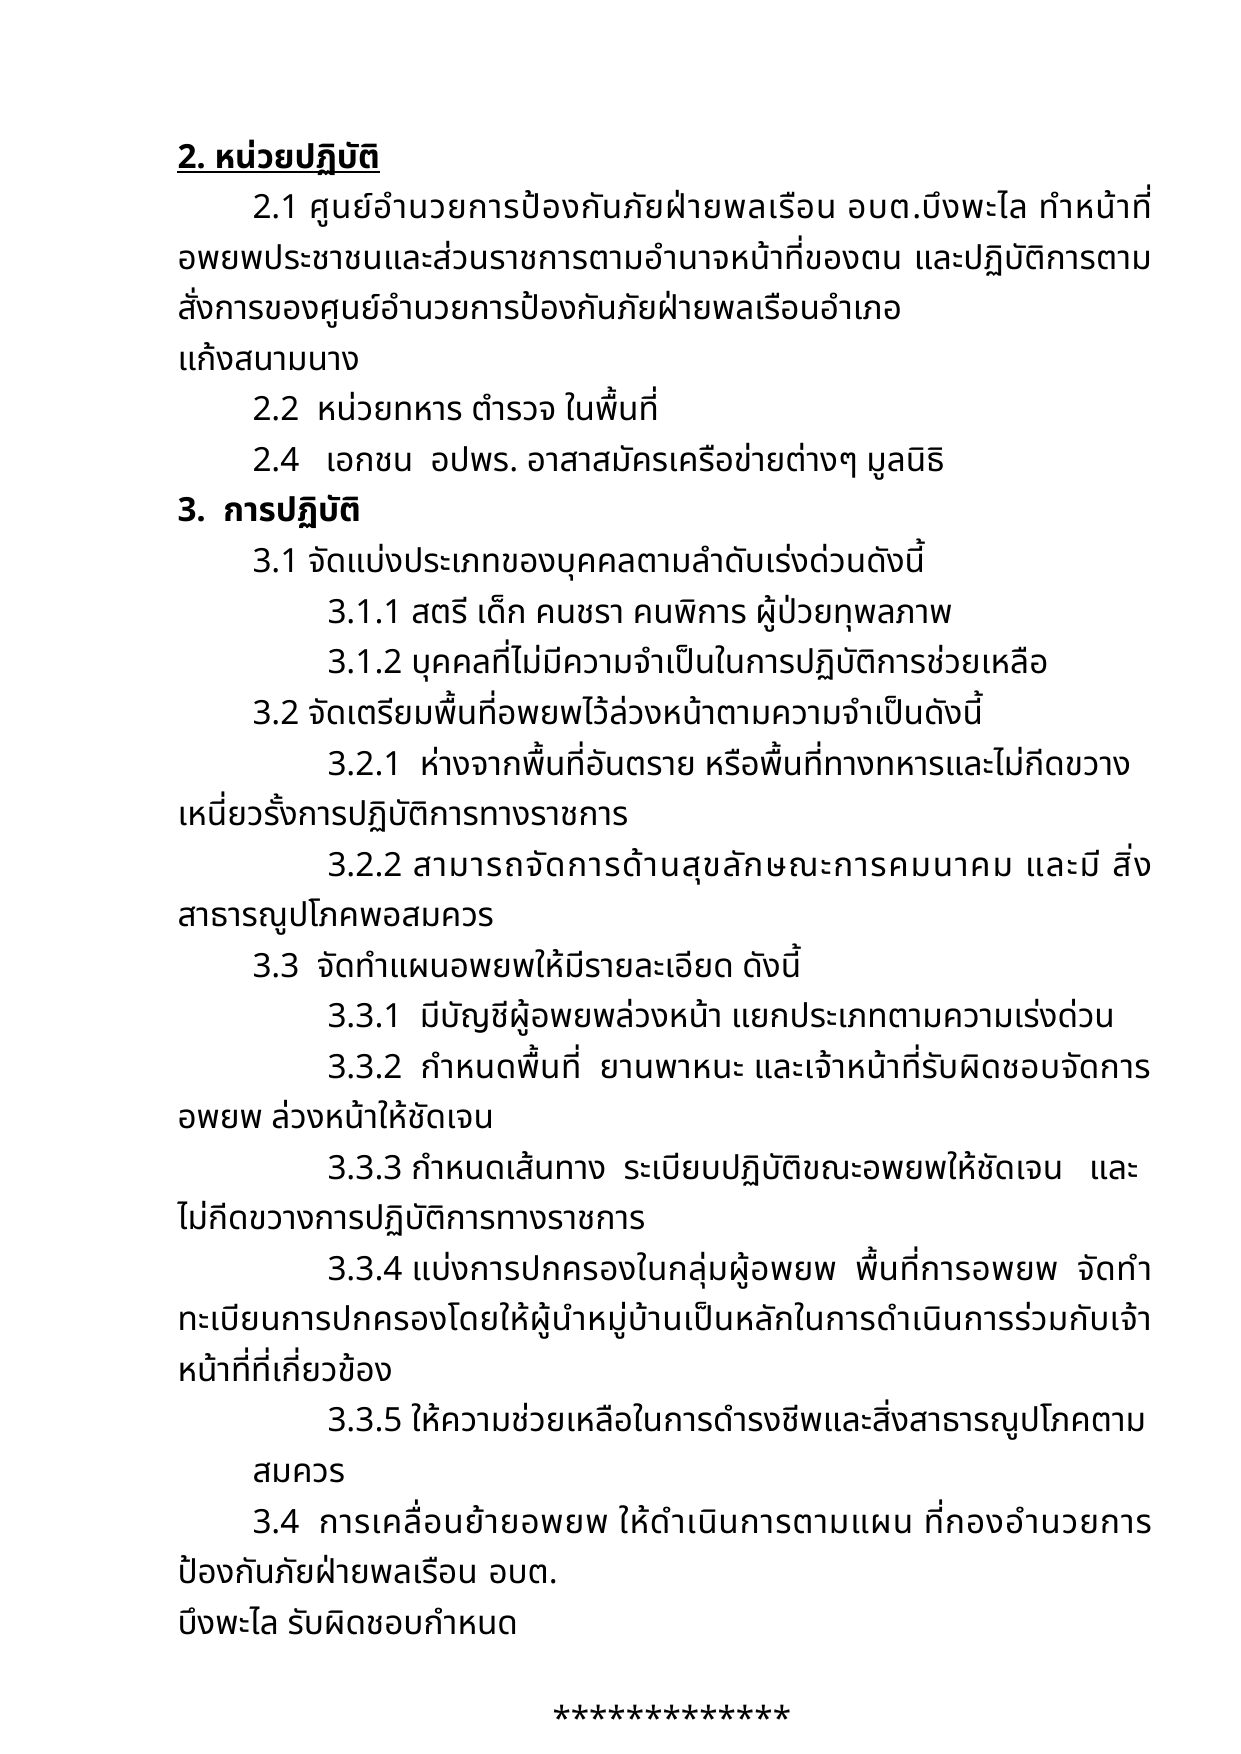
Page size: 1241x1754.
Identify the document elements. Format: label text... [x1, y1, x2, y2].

text 3.2.1 ห่างจากพื้นที่อันตราย หรือพื้นที่ทางทหารและไม่กีดขวางเหนี่ยวรั้งการปฏิบัติการทางราชการ [177, 739, 1152, 840]
text แก้งสนามนาง [177, 334, 1152, 385]
text 3.1 จัดแบ่งประเภทของบุคคลตามลำดับเร่งด่วนดังนี้ [177, 537, 1152, 587]
text 3.2.2 สามารถจัดการด้านสุขลักษณะการคมนาคม และมี สิ่งสาธารณูปโภคพอสมควร [177, 840, 1152, 941]
text 2. หน่วยปฏิบัติ [177, 132, 1152, 183]
text 3.4 การเคลื่อนย้ายอพยพ ให้ดำเนินการตามแผน ที่กองอำนวยการป้องกันภัยฝ่ายพลเรือน อบต. [177, 1497, 1152, 1599]
text 3.1.1 สตรี เด็ก คนชรา คนพิการ ผู้ป่วยทุพลภาพ [252, 587, 1152, 638]
text 3.2 จัดเตรียมพื้นที่อพยพไว้ล่วงหน้าตามความจำเป็นดังนี้ [177, 689, 1152, 739]
text 2.1 ศูนย์อำนวยการป้องกันภัยฝ่ายพลเรือน อบต.บึงพะไล ทำหน้าที่อพยพประชาชนและส่วนราชการตามอำนาจหน้าที่ของตน และปฏิบัติการตามสั่งการของศูนย์อำนวยการป้องกันภัยฝ่ายพลเรือนอำเภอ [177, 183, 1152, 334]
text 3.1.2 บุคคลที่ไม่มีความจำเป็นในการปฏิบัติการช่วยเหลือ [252, 638, 1152, 689]
text 3.3 จัดทำแผนอพยพให้มีรายละเอียด ดังนี้ [177, 941, 1152, 992]
text 2.4 เอกชน อปพร. อาสาสมัครเครือข่ายต่างๆ มูลนิธิ [177, 436, 1152, 486]
text 3.3.5 ให้ความช่วยเหลือในการดำรงชีพและสิ่งสาธารณูปโภคตามสมควร [252, 1396, 1152, 1497]
text บึงพะไล รับผิดชอบกำหนด [177, 1599, 1152, 1649]
text 3. การปฏิบัติ [177, 486, 1152, 537]
text ************* [177, 1694, 1152, 1740]
text 3.3.4 แบ่งการปกครองในกลุ่มผู้อพยพ พื้นที่การอพยพ จัดทำทะเบียนการปกครองโดยให้ผู้นำหมู่บ้านเป็นหลักในการดำเนินการร่วมกับเจ้าหน้าที่ที่เกี่ยวข้อง [177, 1245, 1152, 1396]
text 3.3.2 กำหนดพื้นที่ ยานพาหนะ และเจ้าหน้าที่รับผิดชอบจัดการอพยพ ล่วงหน้าให้ชัดเจน [177, 1043, 1152, 1144]
text 2.2 หน่วยทหาร ตำรวจ ในพื้นที่ [177, 385, 1152, 436]
text 3.3.1 มีบัญชีผู้อพยพล่วงหน้า แยกประเภทตามความเร่งด่วน [252, 992, 1152, 1043]
text 3.3.3 กำหนดเส้นทาง ระเบียบปฏิบัติขณะอพยพให้ชัดเจน และไม่กีดขวางการปฏิบัติการทางราชการ [177, 1144, 1152, 1245]
